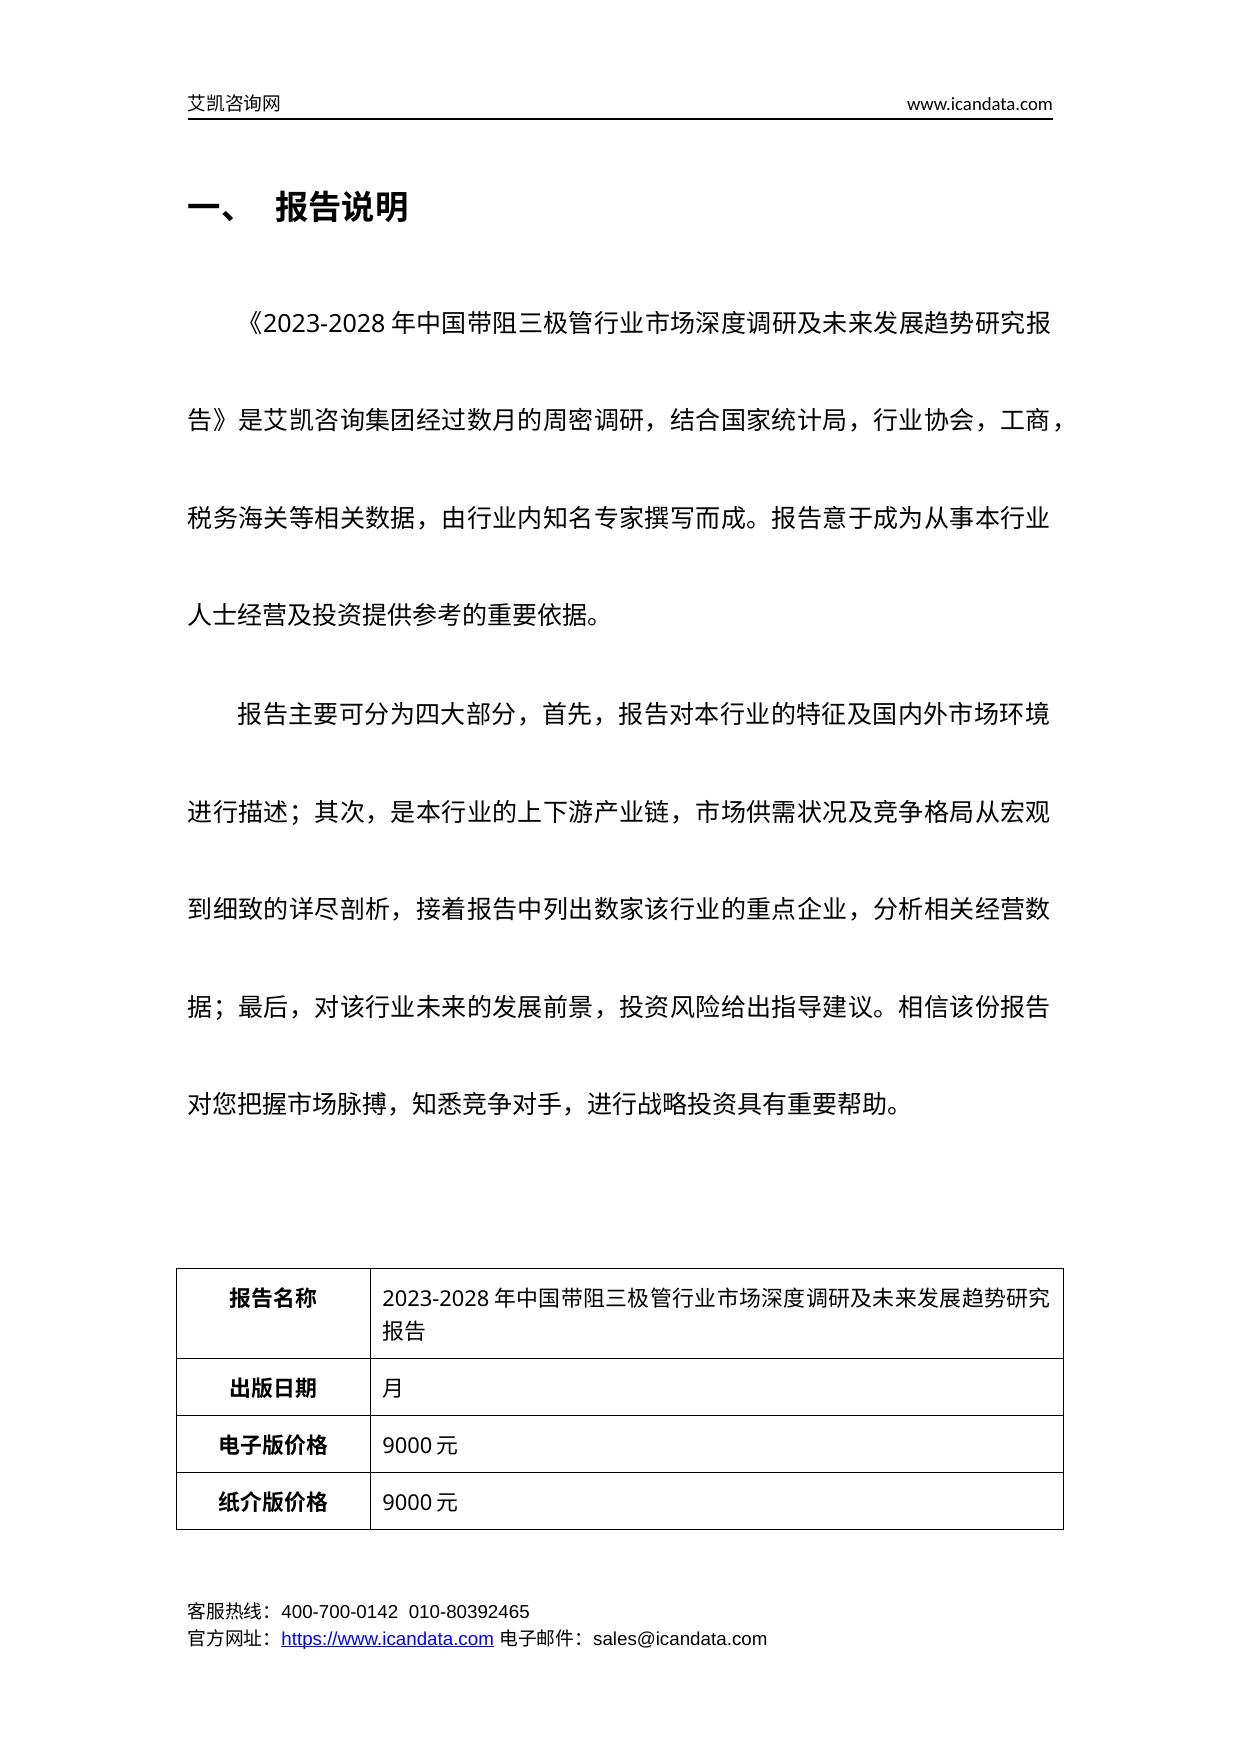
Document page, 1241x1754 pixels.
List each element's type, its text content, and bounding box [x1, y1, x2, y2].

table_cell 月 [371, 1359, 1063, 1415]
table_header 报告名称 [177, 1269, 370, 1358]
table_cell 9000元 [371, 1473, 1063, 1529]
table_header 2023-2028年中国带阻三极管行业市场深度调研及未来发展趋势研究报告 [371, 1269, 1063, 1358]
text 《2023-2028年中国带阻三极管行业市场深度调研及未来发展趋势研究报告》是艾凯咨询集团经过数月的周密调研，结合国家统计局，行业协会，工商，税务海关等相关数据，由行业内知名专家撰写而成。报告意于成为从事本行业人士经营及投资提供参考的重要依据。 [187, 289, 1053, 646]
table_cell 纸介版价格 [177, 1473, 370, 1529]
table_cell 9000元 [371, 1416, 1063, 1472]
text 报告主要可分为四大部分，首先，报告对本行业的特征及国内外市场环境进行描述；其次，是本行业的上下游产业链，市场供需状况及竞争格局从宏观到细致的详尽剖析，接着报告中列出数家该行业的重点企业，分析相关经营数据；最后，对该行业未来的发展前景，投资风险给出指导建议。相信该份报告对您把握市场脉搏，知悉竞争对手，进行战略投资具有重要帮助。 [187, 681, 1053, 1136]
subtitle 报告说明 [187, 172, 1053, 237]
table_cell 出版日期 [177, 1359, 370, 1415]
table_cell 电子版价格 [177, 1416, 370, 1472]
